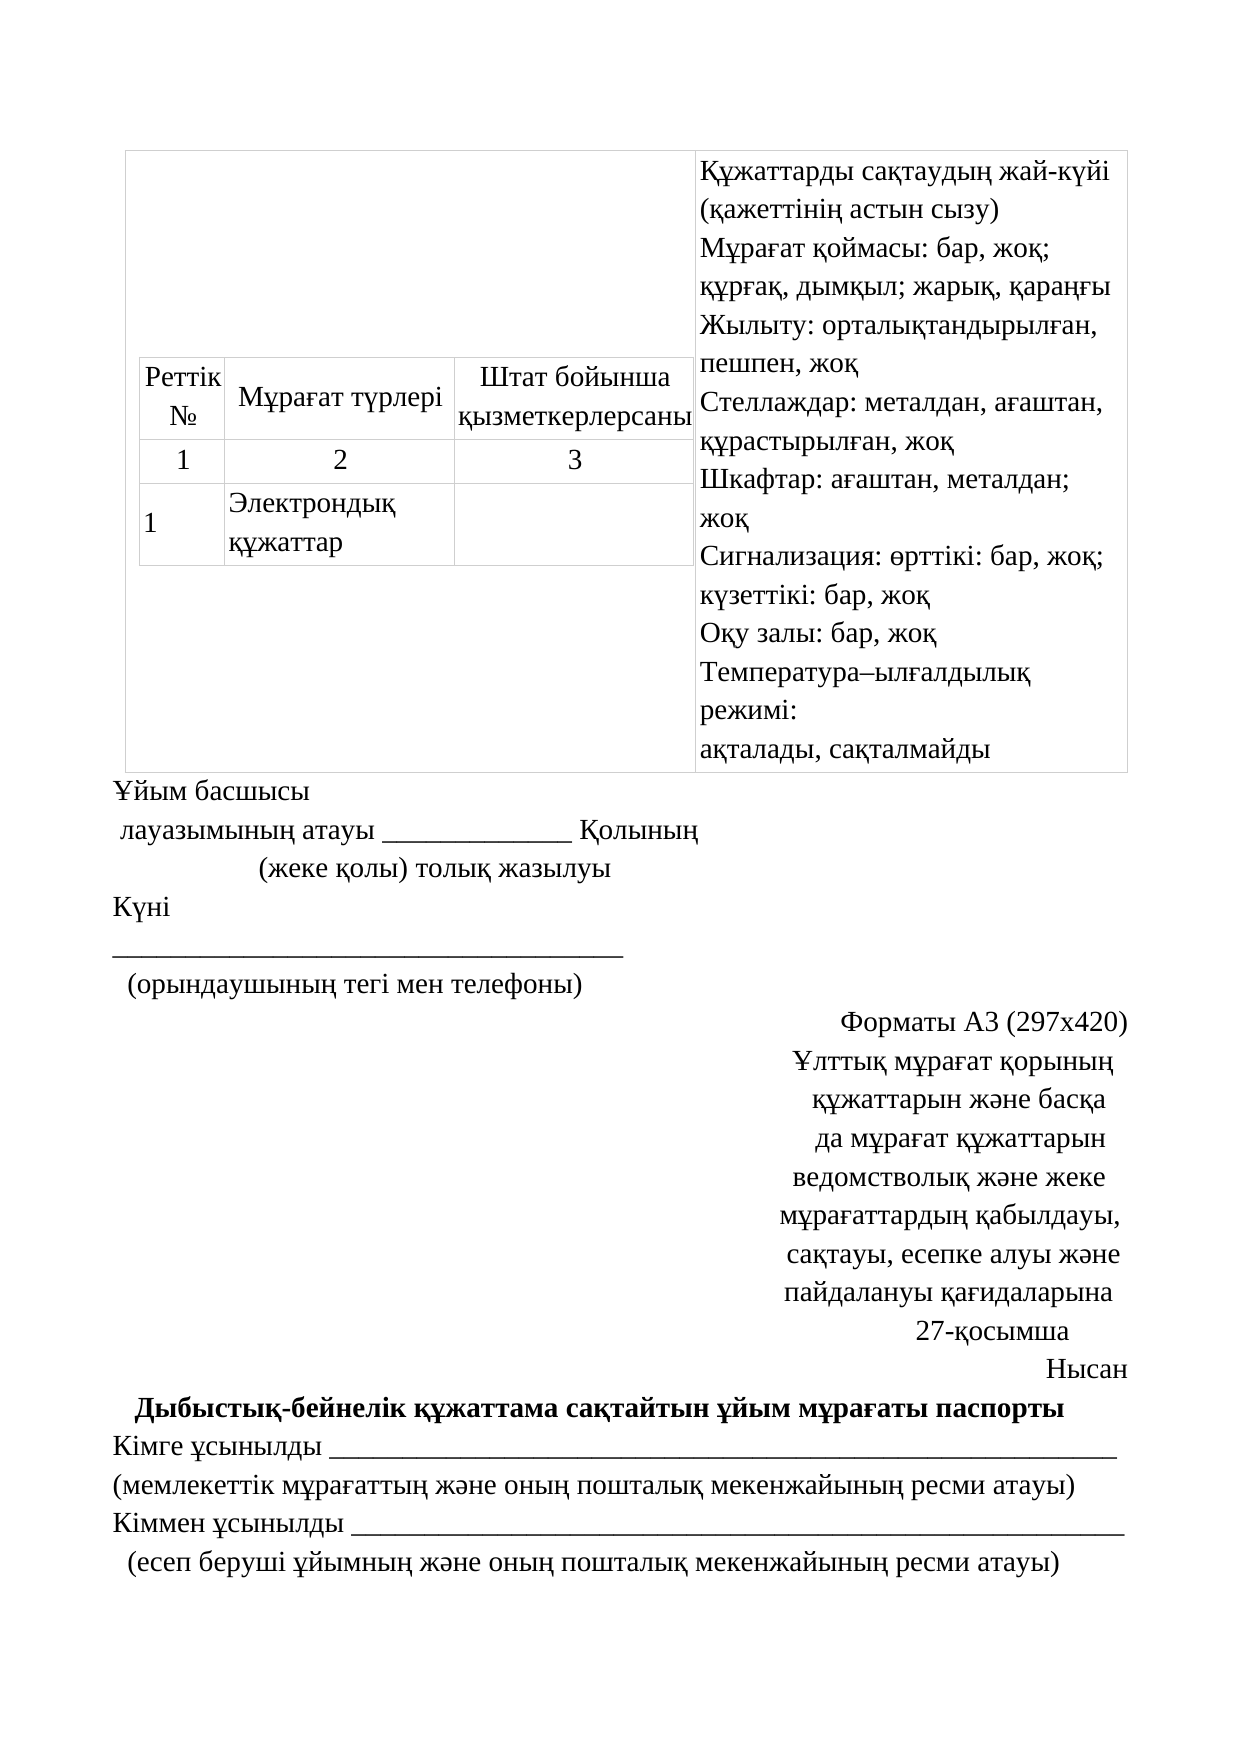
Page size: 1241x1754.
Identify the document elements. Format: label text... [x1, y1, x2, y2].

text Нысан [112, 1351, 1128, 1385]
text Форматы А3 (297х420) [112, 1004, 1128, 1038]
text Ұлттық мұрағат қорының құжаттарын және басқа да мұрағат құжаттарын ведомстволық және жеке мұрағаттардың қабылдауы, сақтауы, есепке алуы және пайдалануы қағидаларына 27-қосымша [112, 1043, 1128, 1346]
table_header Құжаттарды сақтаудың жай-күйі (қажеттінің астын сызу) Мұрағат қоймасы: бар, жоқ; құрғақ, дымқыл; жарық, қараңғы Жылыту: орталықтандырылған, пешпен, жоқ Стеллаждар: металдан, ағаштан, құрастырылған, жоқ Шкафтар: ағаштан, металдан; жоқ Сигнализация: өрттікі: бар, жоқ; күзеттікі: бар, жоқ Оқу залы: бар, жоқ Температура–ылғалдылық режимі: ақталады, сақталмайды [696, 151, 1127, 772]
table_header [126, 151, 695, 772]
text Ұйым басшысы лауазымының атауы _____________ Қолының (жеке қолы) толық жазылуы Күні ___________________________________ (орындаушының тегі мен телефоны) [112, 773, 1128, 999]
text Дыбыстық-бейнелік құжаттама сақтайтын ұйым мұрағаты паспорты [112, 1390, 1128, 1423]
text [112, 1428, 1128, 1578]
